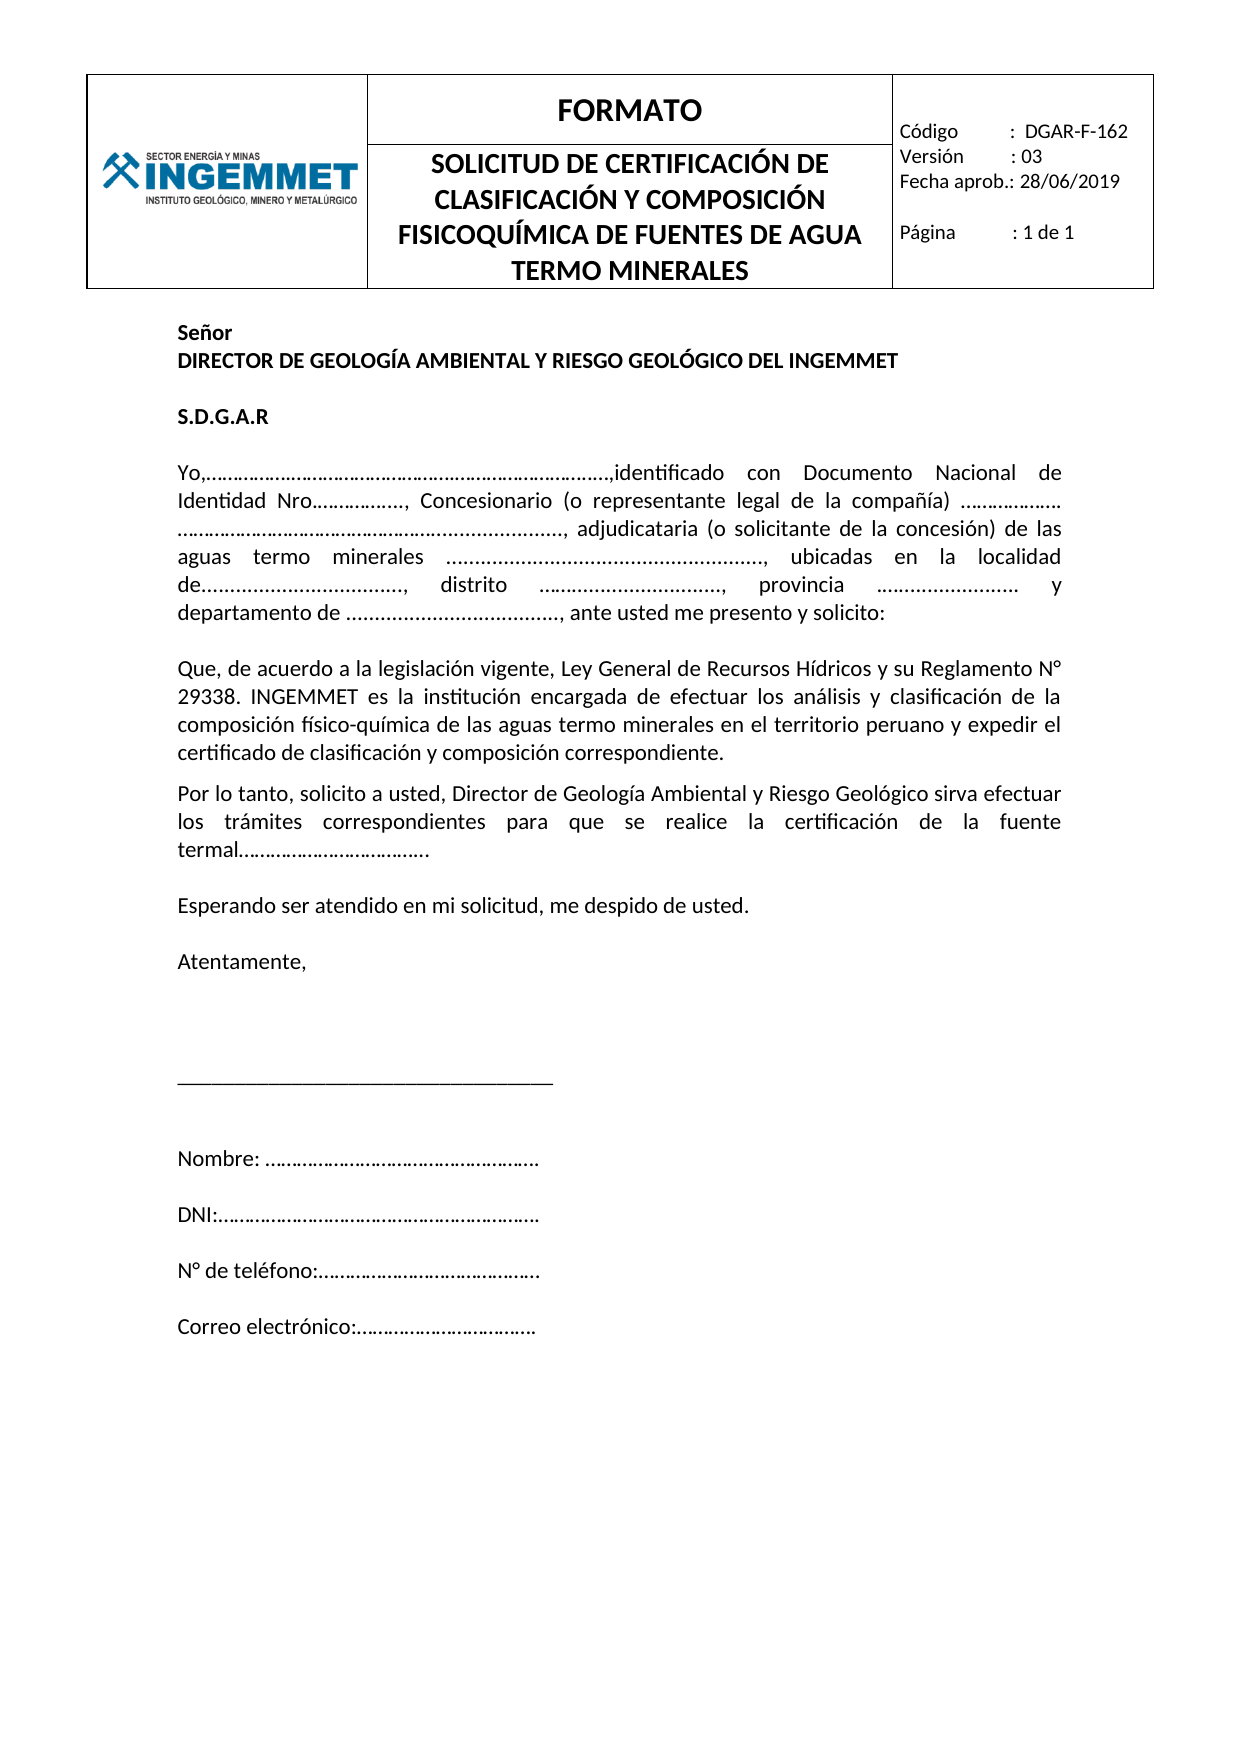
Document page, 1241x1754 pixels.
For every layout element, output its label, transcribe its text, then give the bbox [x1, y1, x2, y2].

text Correo electrónico:……………………………. [177, 1312, 1063, 1340]
text Señor [177, 318, 1063, 346]
text DNI:……………………………………………………. [177, 1200, 1063, 1228]
text DIRECTOR DE GEOLOGÍA AMBIENTAL Y RIESGO GEOLÓGICO DEL INGEMMET [177, 346, 1063, 374]
text Nombre: ……………………………………………. [177, 1144, 1063, 1172]
text Que, de acuerdo a la legislación vigente, Ley General de Recursos Hídricos y su Reglamento N° 29338. INGEMMET es la institución encargada de efectuar los análisis y clasificación de la composición físico-química de las aguas termo minerales en el territorio peruano y expedir el certificado de clasificación y composición correspondiente. [177, 654, 1063, 766]
text N° de teléfono:…………………………………… [177, 1256, 1063, 1284]
text _________________________________ [177, 1060, 1063, 1088]
picture [94, 151, 361, 212]
text Atentamente, [177, 947, 1063, 975]
text Esperando ser atendido en mi solicitud, me despido de usted. [177, 891, 1063, 919]
text Por lo tanto, solicito a usted, Director de Geología Ambiental y Riesgo Geológico sirva efectuar los trámites correspondientes para que se realice la certificación de la fuente termal……………………………... [177, 779, 1063, 863]
text Yo,…………….………………………….……………………..…,identificado con Documento Nacional de Identidad Nro.…………...., Concesionario (o representante legal de la compañía) ……………….…………………………………………......................., adjudicataria (o solicitante de la concesión) de las aguas termo minerales ......................................................., ubicadas en la localidad de..................................., distrito …….........................., provincia .…..................... y departamento de ....................................., ante usted me presento y solicito: [177, 458, 1063, 626]
text S.D.G.A.R [177, 402, 1063, 430]
